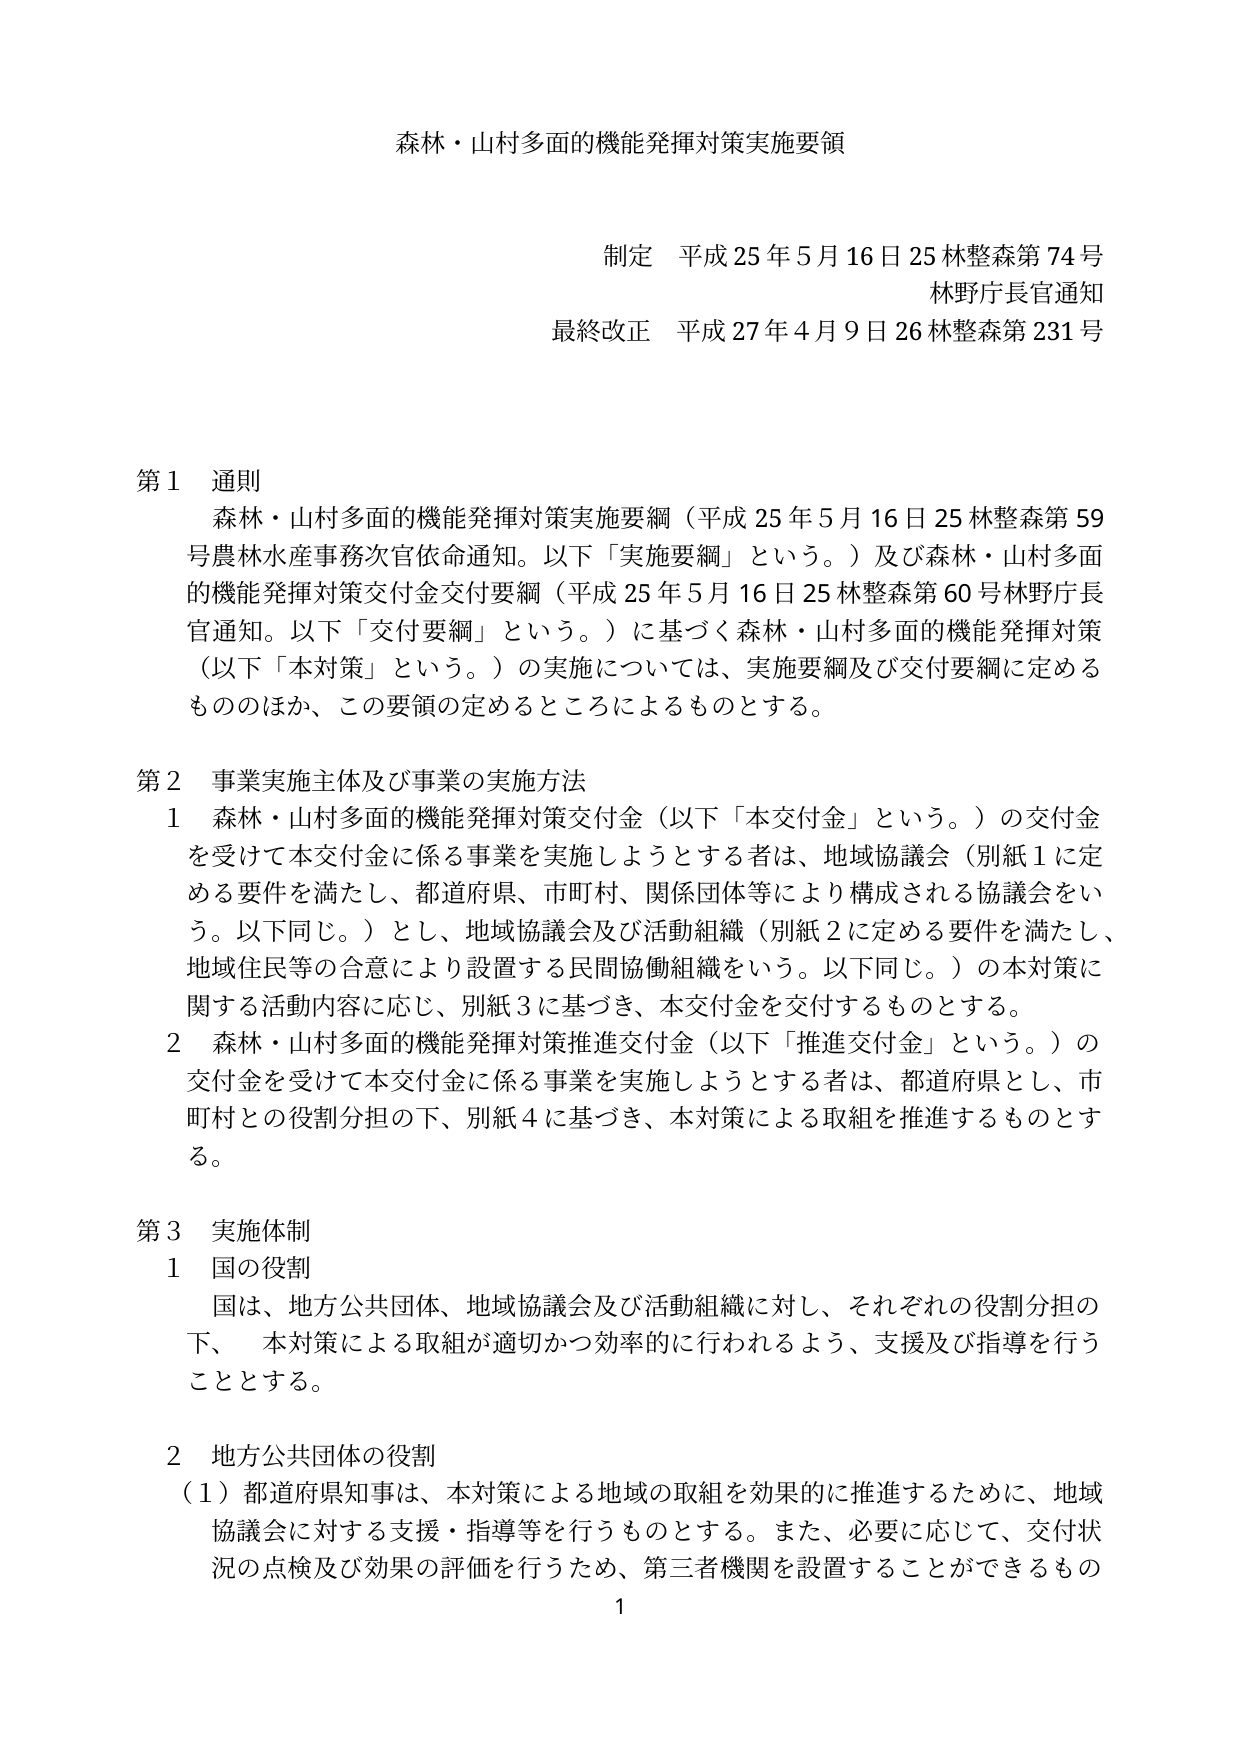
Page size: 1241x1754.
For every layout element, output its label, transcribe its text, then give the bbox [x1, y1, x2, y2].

text 第３ 実施体制 [136, 1211, 1104, 1248]
text ２ 地方公共団体の役割 [136, 1436, 1104, 1473]
text 森林・山村多面的機能発揮対策実施要綱（平成25年５月16日25林整森第59号農林水産事務次官依命通知。以下「実施要綱」という。）及び森林・山村多面的機能発揮対策交付金交付要綱（平成25年５月16日25林整森第60号林野庁長官通知。以下「交付要綱」という。）に基づく森林・山村多面的機能発揮対策（以下「本対策」という。）の実施については、実施要綱及び交付要綱に定めるもののほか、この要領の定めるところによるものとする。 [136, 498, 1104, 723]
text 制定 平成25年５月16日25林整森第74号 [136, 236, 1104, 273]
text １ 国の役割 [136, 1248, 1104, 1286]
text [136, 1473, 1104, 1586]
text ２ 森林・山村多面的機能発揮対策推進交付金（以下「推進交付金」という。）の交付金を受けて本交付金に係る事業を実施しようとする者は、都道府県とし、市町村との役割分担の下、別紙４に基づき、本対策による取組を推進するものとする。 [136, 1023, 1104, 1173]
text 林野庁長官通知 [136, 273, 1104, 311]
text 最終改正 平成27年４月９日26林整森第231号 [136, 311, 1104, 348]
text 森林・山村多面的機能発揮対策実施要領 [136, 123, 1104, 161]
text １ 森林・山村多面的機能発揮対策交付金（以下「本交付金」という。）の交付金を受けて本交付金に係る事業を実施しようとする者は、地域協議会（別紙１に定める要件を満たし、都道府県、市町村、関係団体等により構成される協議会をいう。以下同じ。）とし、地域協議会及び活動組織（別紙２に定める要件を満たし、地域住民等の合意により設置する民間協働組織をいう。以下同じ。）の本対策に関する活動内容に応じ、別紙３に基づき、本交付金を交付するものとする。 [136, 798, 1104, 1023]
text 第２ 事業実施主体及び事業の実施方法 [136, 761, 1104, 798]
text 第１ 通則 [136, 461, 1104, 498]
text 国は、地方公共団体、地域協議会及び活動組織に対し、それぞれの役割分担の下、 本対策による取組が適切かつ効率的に行われるよう、支援及び指導を行うこととする。 [136, 1286, 1104, 1398]
